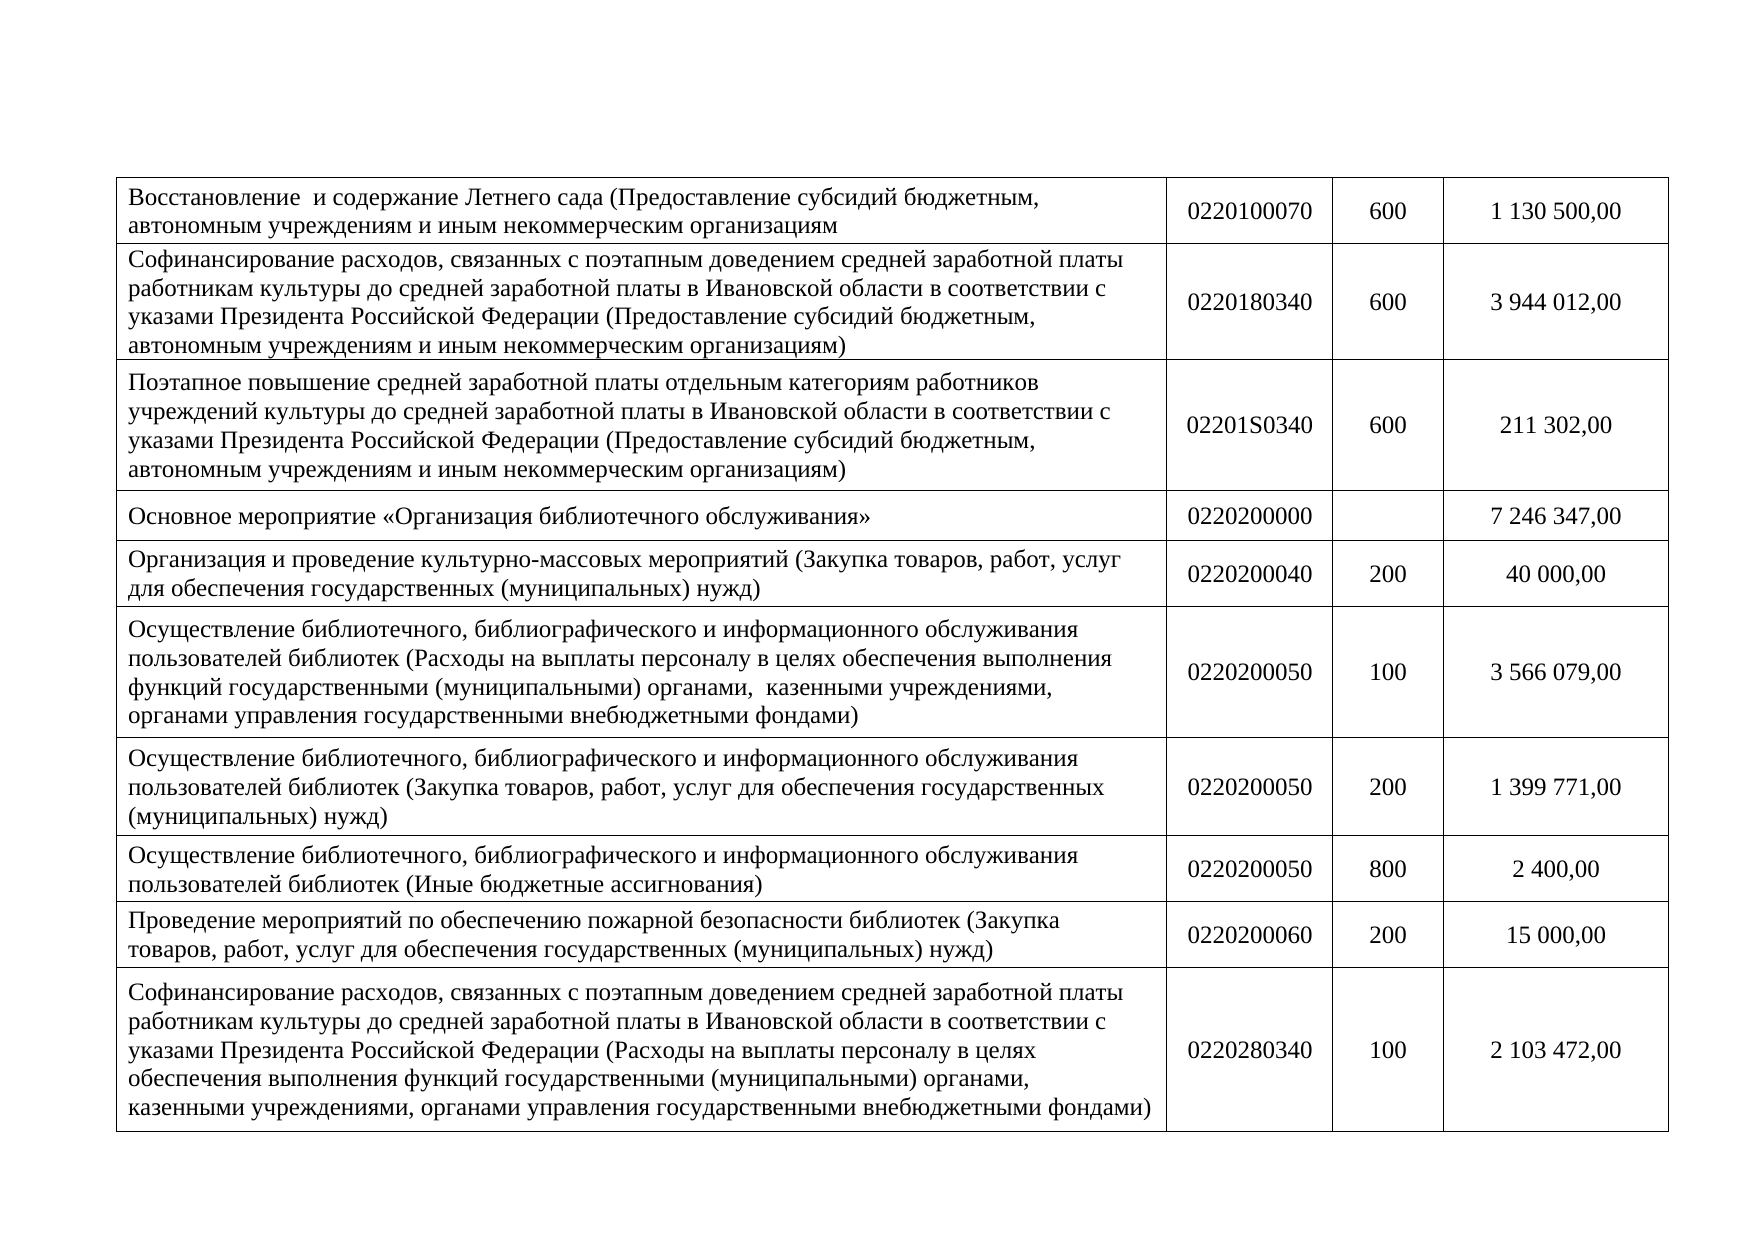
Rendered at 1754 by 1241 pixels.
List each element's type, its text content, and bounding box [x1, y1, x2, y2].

table_cell 100 [1333, 607, 1443, 737]
table_cell [1333, 491, 1443, 540]
table_cell 1 399 771,00 [1444, 738, 1668, 835]
table_cell 100 [1333, 968, 1443, 1131]
table_cell 2 103 472,00 [1444, 968, 1668, 1131]
table_cell 600 [1333, 178, 1443, 243]
table_cell 2 400,00 [1444, 836, 1668, 901]
table_cell 0220200060 [1167, 902, 1332, 967]
table_cell 211 302,00 [1444, 360, 1668, 490]
table_cell 600 [1333, 244, 1443, 359]
table_cell 200 [1333, 541, 1443, 606]
table_cell Софинансирование расходов, связанных с поэтапным доведением средней заработной платы работникам культуры до средней заработной платы в Ивановской области в соответствии с указами Президента Российской Федерации (Предоставление субсидий бюджетным, автономным учреждениям и иным некоммерческим организациям) [117, 244, 1166, 359]
table_cell Софинансирование расходов, связанных с поэтапным доведением средней заработной платы работникам культуры до средней заработной платы в Ивановской области в соответствии с указами Президента Российской Федерации (Расходы на выплаты персоналу в целях обеспечения выполнения функций государственными (муниципальными) органами, казенными учреждениями, органами управления государственными внебюджетными фондами) [117, 968, 1166, 1131]
table_cell Проведение мероприятий по обеспечению пожарной безопасности библиотек (Закупка товаров, работ, услуг для обеспечения государственных (муниципальных) нужд) [117, 902, 1166, 967]
table_cell Осуществление библиотечного, библиографического и информационного обслуживания пользователей библиотек (Закупка товаров, работ, услуг для обеспечения государственных (муниципальных) нужд) [117, 738, 1166, 835]
table_cell 15 000,00 [1444, 902, 1668, 967]
table_cell 0220200050 [1167, 836, 1332, 901]
table_cell 200 [1333, 738, 1443, 835]
table_cell 0220200040 [1167, 541, 1332, 606]
table_cell 02201S0340 [1167, 360, 1332, 490]
table_cell Организация и проведение культурно-массовых мероприятий (Закупка товаров, работ, услуг для обеспечения государственных (муниципальных) нужд) [117, 541, 1166, 606]
table_cell 3 944 012,00 [1444, 244, 1668, 359]
table_cell 3 566 079,00 [1444, 607, 1668, 737]
table_cell 0220180340 [1167, 244, 1332, 359]
table_cell 0220200050 [1167, 738, 1332, 835]
table_cell Поэтапное повышение средней заработной платы отдельным категориям работников учреждений культуры до средней заработной платы в Ивановской области в соответствии с указами Президента Российской Федерации (Предоставление субсидий бюджетным, автономным учреждениям и иным некоммерческим организациям) [117, 360, 1166, 490]
table_cell 0220100070 [1167, 178, 1332, 243]
table_cell 600 [1333, 360, 1443, 490]
table_cell 0220280340 [1167, 968, 1332, 1131]
table_cell 40 000,00 [1444, 541, 1668, 606]
table_cell Основное мероприятие «Организация библиотечного обслуживания» [117, 491, 1166, 540]
table_cell 0220200000 [1167, 491, 1332, 540]
table_cell Восстановление и содержание Летнего сада (Предоставление субсидий бюджетным, автономным учреждениям и иным некоммерческим организациям [117, 178, 1166, 243]
table_cell 200 [1333, 902, 1443, 967]
table_cell 1 130 500,00 [1444, 178, 1668, 243]
table_cell 800 [1333, 836, 1443, 901]
table_cell 0220200050 [1167, 607, 1332, 737]
table_cell Осуществление библиотечного, библиографического и информационного обслуживания пользователей библиотек (Расходы на выплаты персоналу в целях обеспечения выполнения функций государственными (муниципальными) органами, казенными учреждениями, органами управления государственными внебюджетными фондами) [117, 607, 1166, 737]
table_cell Осуществление библиотечного, библиографического и информационного обслуживания пользователей библиотек (Иные бюджетные ассигнования) [117, 836, 1166, 901]
table_cell 7 246 347,00 [1444, 491, 1668, 540]
